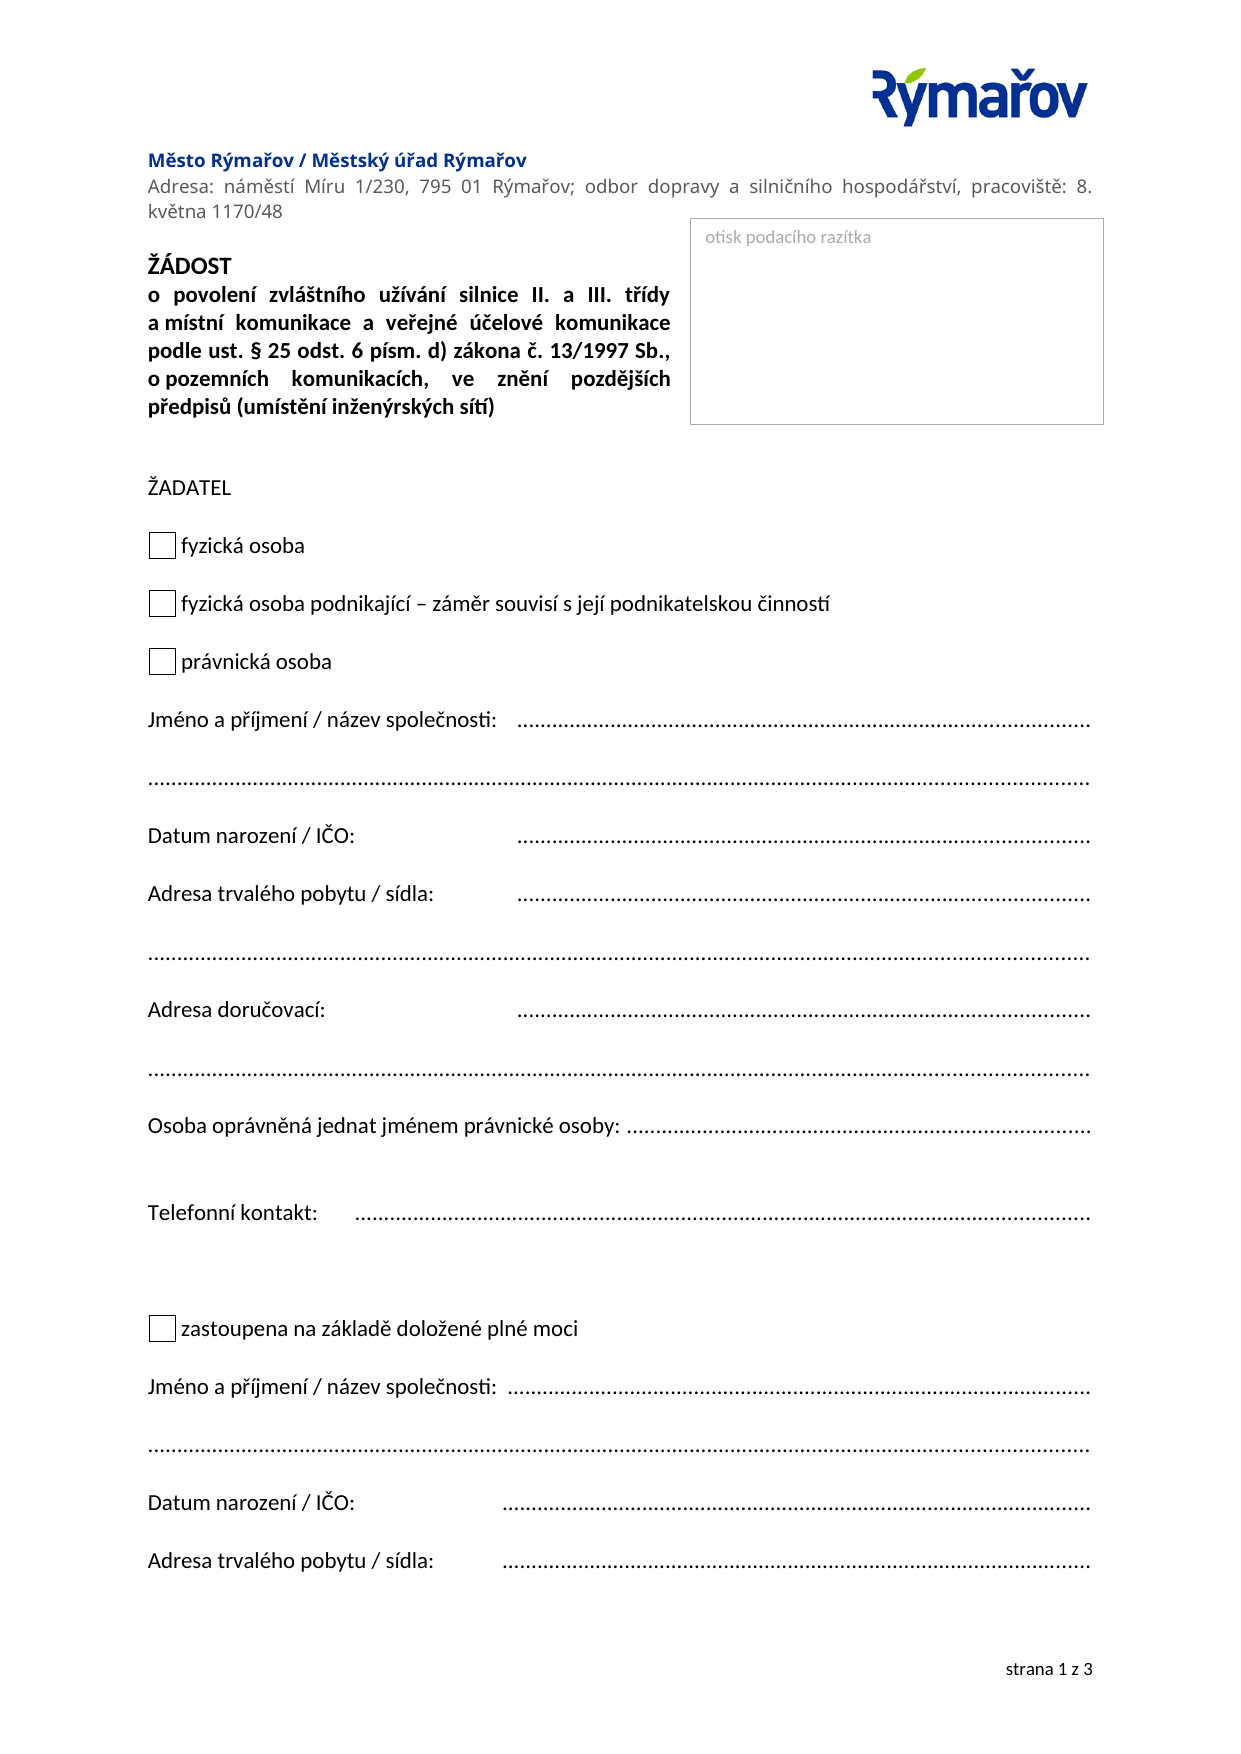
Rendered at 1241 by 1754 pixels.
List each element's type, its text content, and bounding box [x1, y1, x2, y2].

text Jméno a příjmení / název společnosti: [148, 1372, 1092, 1400]
text Adresa: náměstí Míru 1/230, 795 01 Rýmařov; odbor dopravy a silničního hospodářství, pracoviště: 8. května 1170/48 [148, 173, 1092, 224]
text Adresa trvalého pobytu / sídla: [148, 879, 1092, 908]
text Datum narození / IČO: [148, 822, 1092, 849]
text Datum narození / IČO: [148, 1488, 1092, 1516]
text Adresa trvalého pobytu / sídla: [148, 1546, 1092, 1574]
text Jméno a příjmení / název společnosti: [148, 706, 1092, 733]
text ŽÁDOST [148, 250, 690, 280]
text Adresa doručovací: [148, 996, 1092, 1024]
text ŽADATEL [148, 473, 1092, 501]
text fyzická osoba [148, 531, 1092, 559]
text Osoba oprávněná jednat jménem právnické osoby: [148, 1112, 1092, 1168]
text o povolení zvláštního užívání silnice II. a III. třídy a místní komunikace a veřejné účelové komunikace podle ust. § 25 odst. 6 písm. d) zákona č. 13/1997 Sb., o pozemních komunikacích, ve znění pozdějších předpisů (umístění inženýrských sítí) [148, 280, 690, 420]
text právnická osoba [148, 647, 1092, 676]
text Město Rýmařov / Městský úřad Rýmařov [148, 148, 1092, 173]
picture [872, 67, 1088, 127]
text Telefonní kontakt: [148, 1198, 1092, 1226]
text zastoupena na základě doložené plné moci [148, 1314, 1092, 1342]
text fyzická osoba podnikající – záměr souvisí s její podnikatelskou činností [148, 589, 1092, 617]
